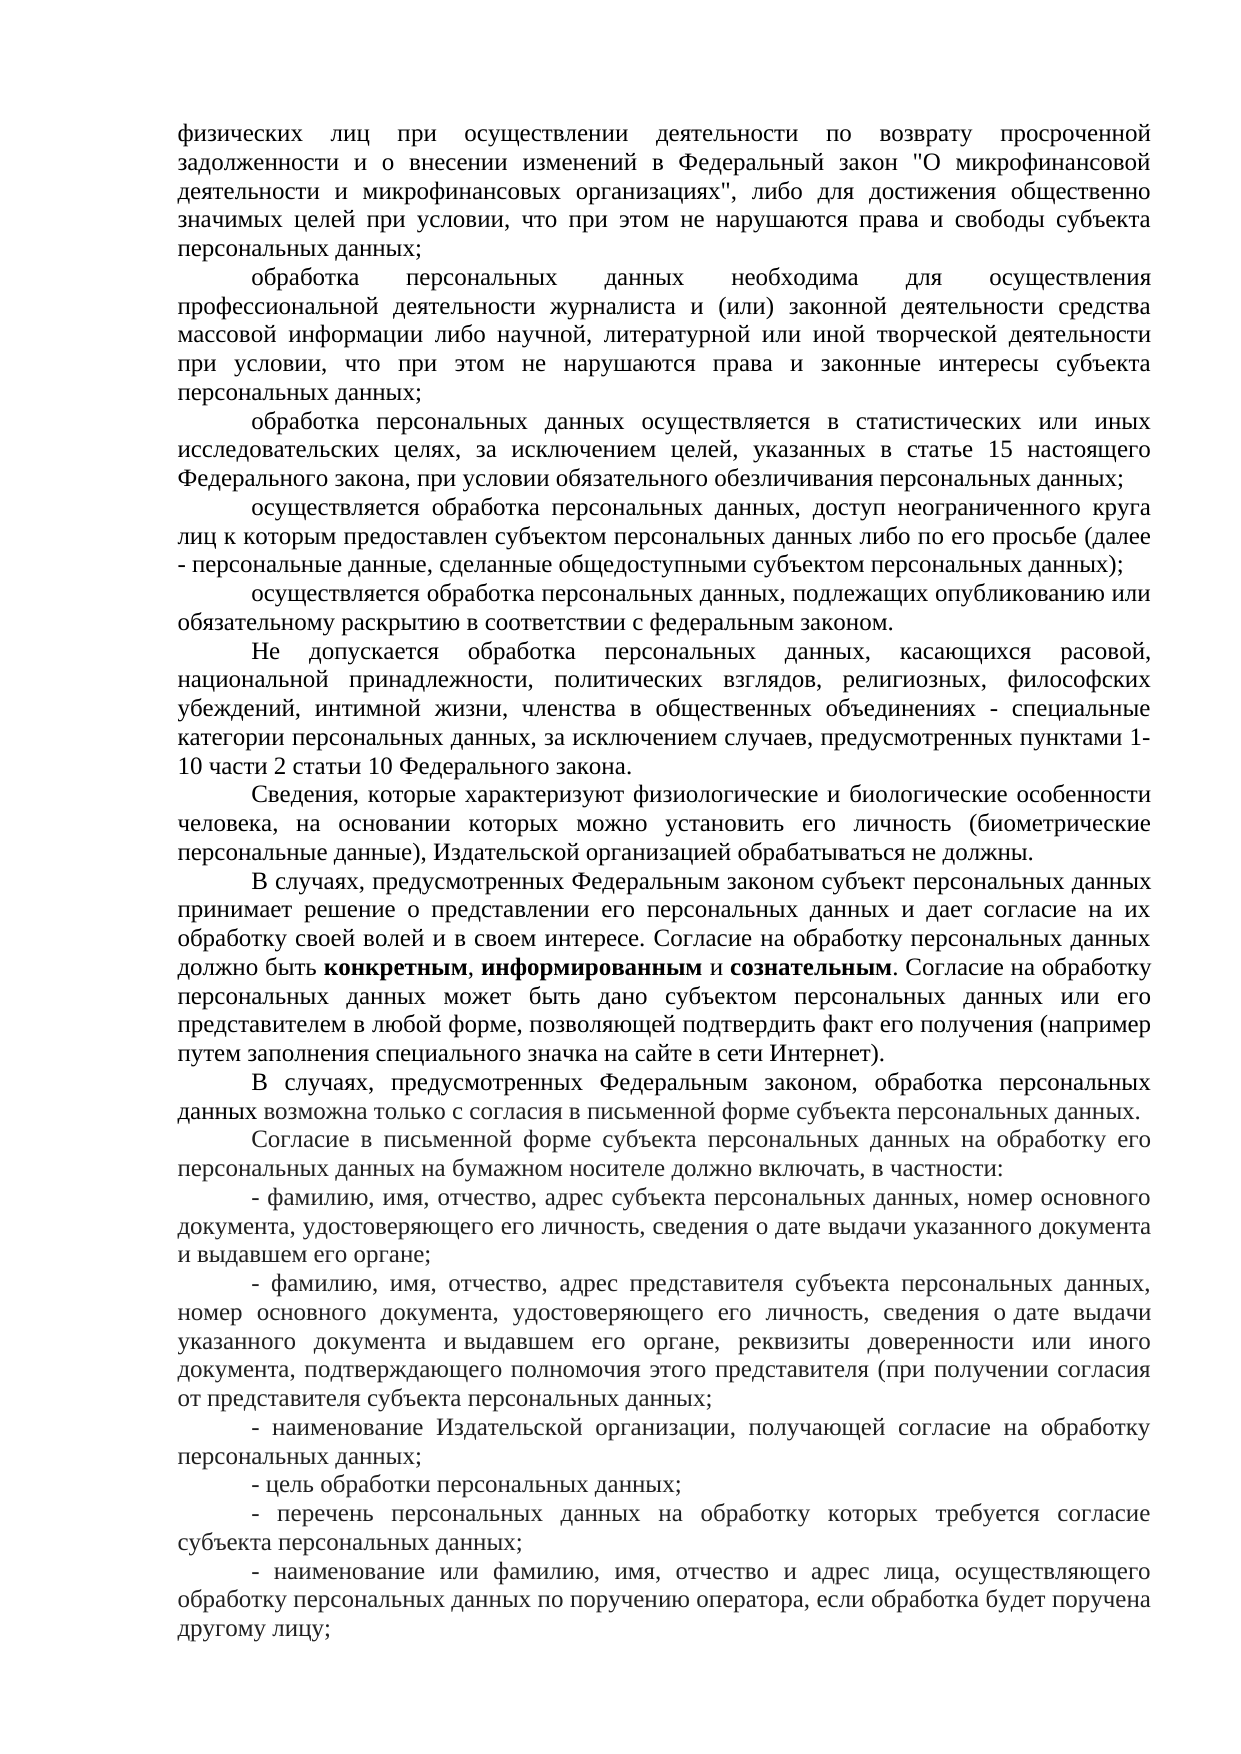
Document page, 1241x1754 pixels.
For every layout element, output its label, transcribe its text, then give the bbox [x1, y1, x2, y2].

text В случаях, предусмотренных Федеральным законом, обработка персональных данных возможна только с согласия в письменной форме субъекта персональных данных. [177, 1067, 1152, 1124]
text Согласие в письменной форме субъекта персональных данных на обработку его персональных данных на бумажном носителе должно включать, в частности: [177, 1124, 1152, 1182]
text осуществляется обработка персональных данных, подлежащих опубликованию или обязательному раскрытию в соответствии с федеральным законом. [177, 578, 1152, 636]
text - наименование или фамилию, имя, отчество и адрес лица, осуществляющего обработку персональных данных по поручению оператора, если обработка будет поручена другому лицу; [177, 1556, 1152, 1642]
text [177, 118, 1152, 262]
text - цель обработки персональных данных; [177, 1469, 1152, 1498]
text Не допускается обработка персональных данных, касающихся расовой, национальной принадлежности, политических взглядов, религиозных, философских убеждений, интимной жизни, членства в общественных объединениях - специальные категории персональных данных, за исключением случаев, предусмотренных пунктами 1-10 части 2 статьи 10 Федерального закона. [177, 636, 1152, 779]
text обработка персональных данных необходима для осуществления профессиональной деятельности журналиста и (или) законной деятельности средства массовой информации либо научной, литературной или иной творческой деятельности при условии, что при этом не нарушаются права и законные интересы субъекта персональных данных; [177, 262, 1152, 406]
text осуществляется обработка персональных данных, доступ неограниченного круга лиц к которым предоставлен субъектом персональных данных либо по его просьбе (далее - персональные данные, сделанные общедоступными субъектом персональных данных); [177, 492, 1152, 578]
text - перечень персональных данных на обработку которых требуется согласие субъекта персональных данных; [177, 1498, 1152, 1556]
text обработка персональных данных осуществляется в статистических или иных исследовательских целях, за исключением целей, указанных в статье 15 настоящего Федерального закона, при условии обязательного обезличивания персональных данных; [177, 406, 1152, 492]
text В случаях, предусмотренных Федеральным законом субъект персональных данных принимает решение о представлении его персональных данных и дает согласие на их обработку своей волей и в своем интересе. Согласие на обработку персональных данных должно быть конкретным, информированным и сознательным. Согласие на обработку персональных данных может быть дано субъектом персональных данных или его представителем в любой форме, позволяющей подтвердить факт его получения (например путем заполнения специального значка на сайте в сети Интернет). [177, 866, 1152, 1067]
text - наименование Издательской организации, получающей согласие на обработку персональных данных; [177, 1412, 1152, 1469]
text - фамилию, имя, отчество, адрес субъекта персональных данных, номер основного документа, удостоверяющего его личность, сведения о дате выдачи указанного документа и выдавшем его органе; [177, 1182, 1152, 1268]
text Сведения, которые характеризуют физиологические и биологические особенности человека, на основании которых можно установить его личность (биометрические персональные данные), Издательской организацией обрабатываться не должны. [177, 779, 1152, 866]
text - фамилию, имя, отчество, адрес представителя субъекта персональных данных, номер основного документа, удостоверяющего его личность, сведения о дате выдачи указанного документа и выдавшем его органе, реквизиты доверенности или иного документа, подтверждающего полномочия этого представителя (при получении согласия от представителя субъекта персональных данных; [177, 1268, 1152, 1412]
